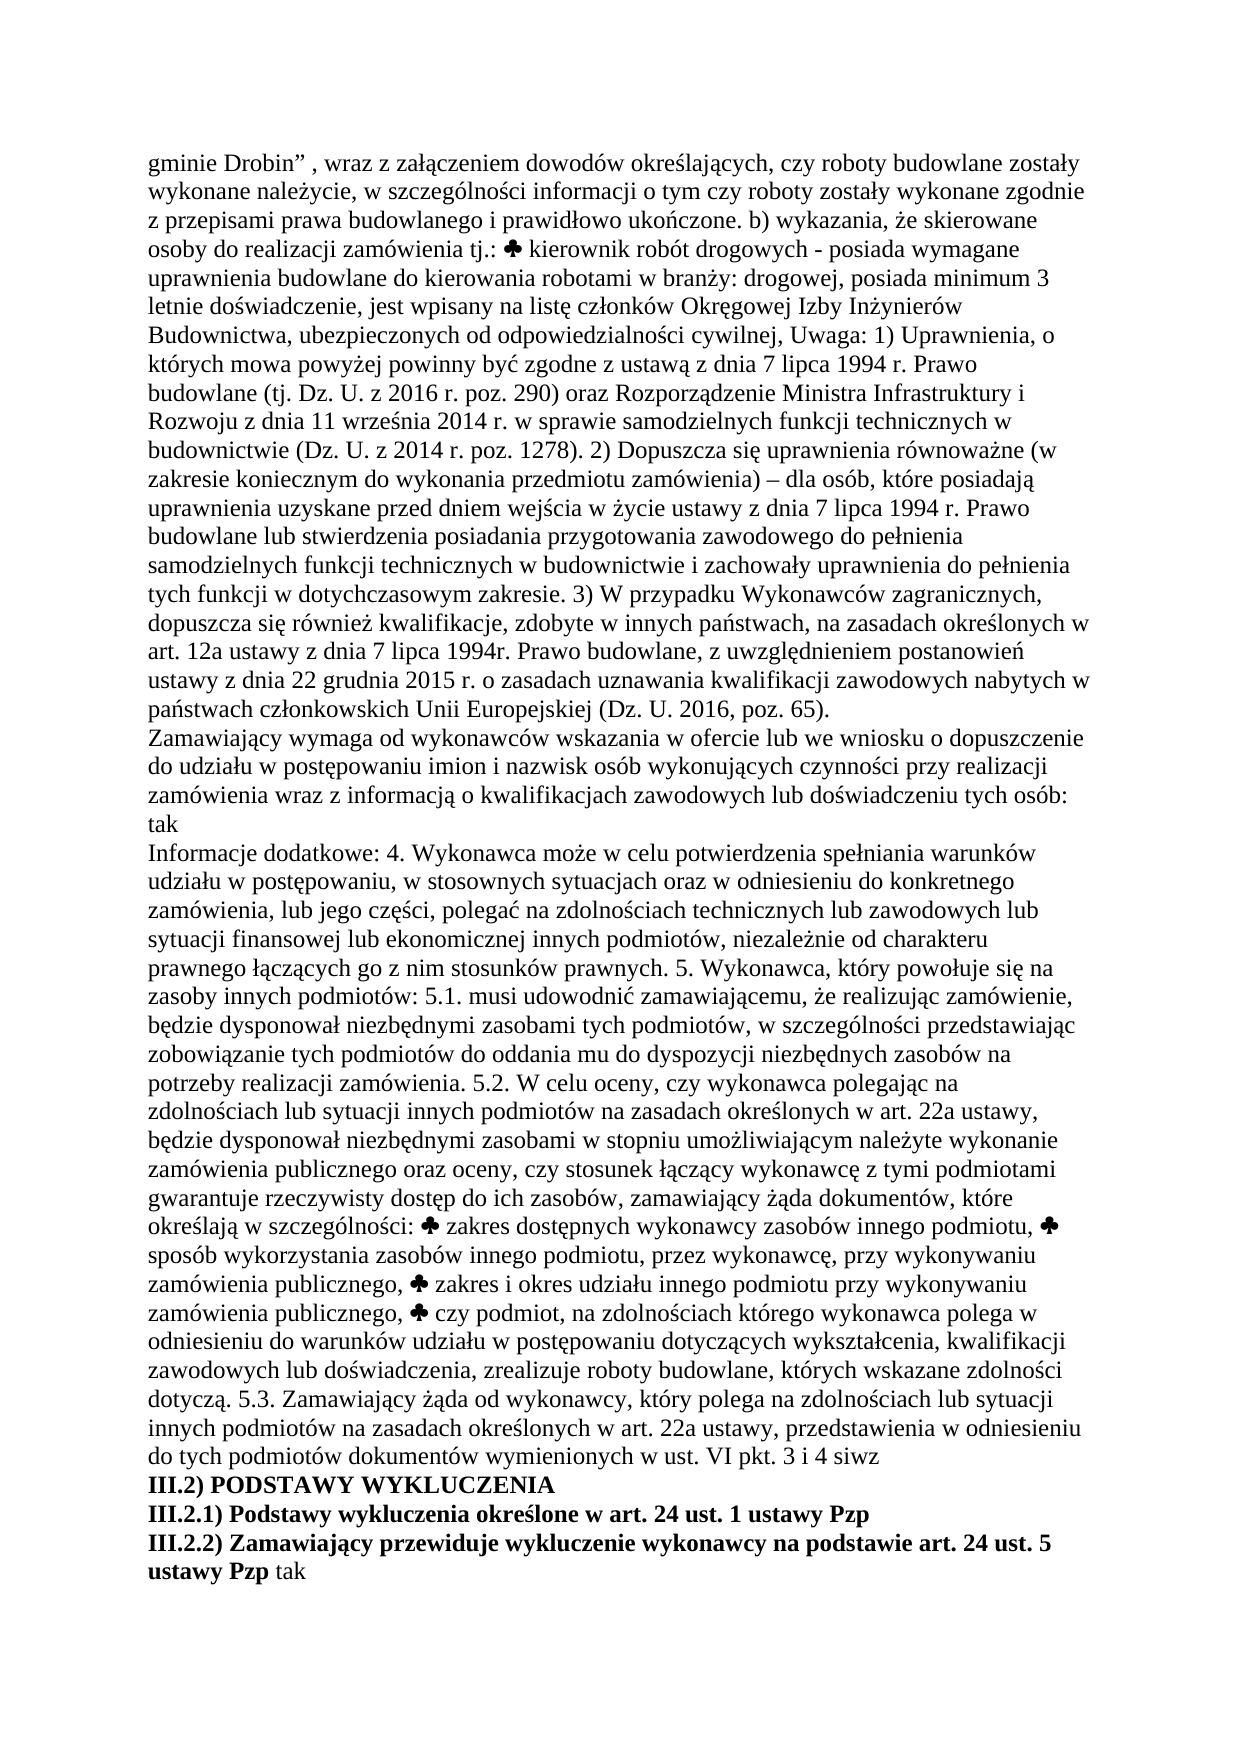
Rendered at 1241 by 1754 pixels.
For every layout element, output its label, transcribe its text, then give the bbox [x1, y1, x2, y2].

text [148, 148, 1093, 1470]
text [148, 1499, 1093, 1585]
text III.2) PODSTAWY WYKLUCZENIA [148, 1470, 1093, 1499]
